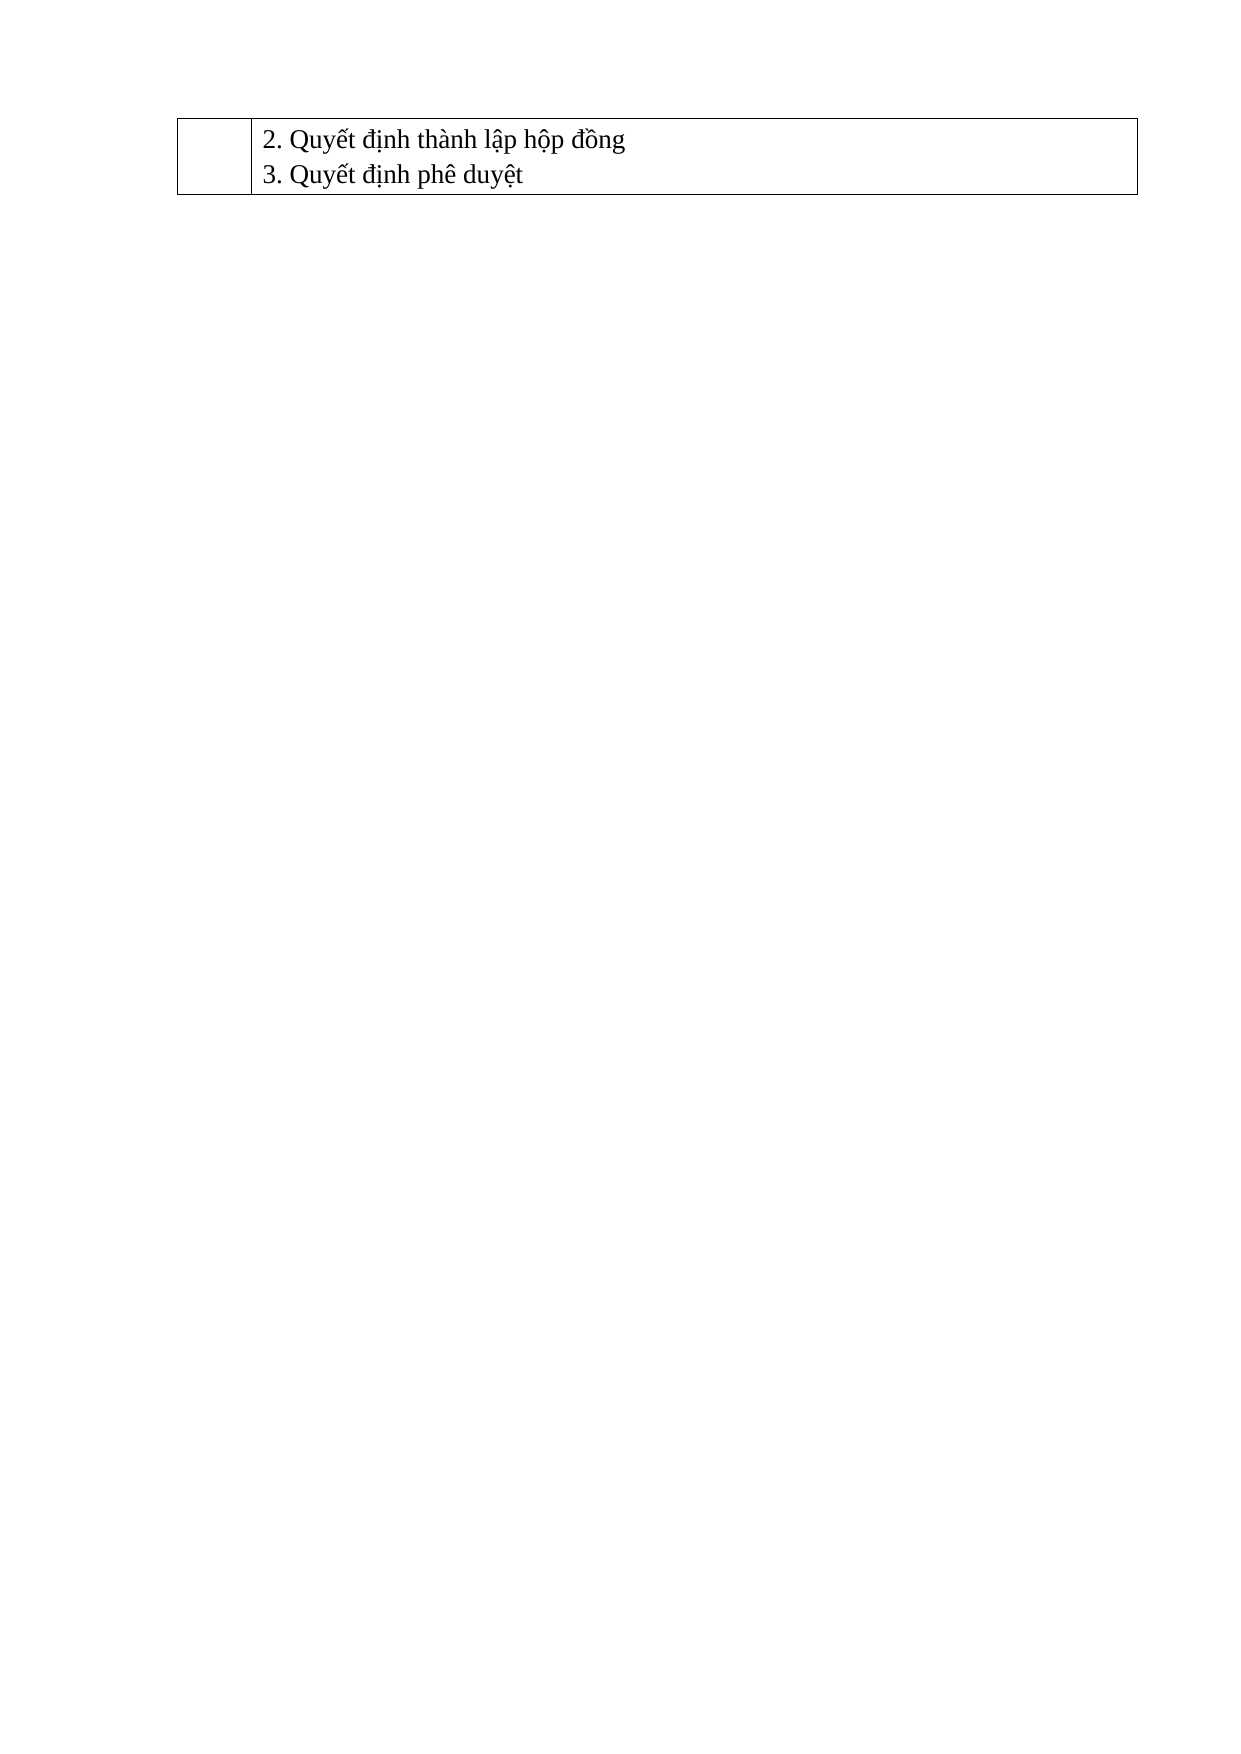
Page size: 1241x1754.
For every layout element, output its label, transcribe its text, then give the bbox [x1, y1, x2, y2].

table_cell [252, 119, 1137, 194]
table_cell 6 [178, 119, 251, 194]
